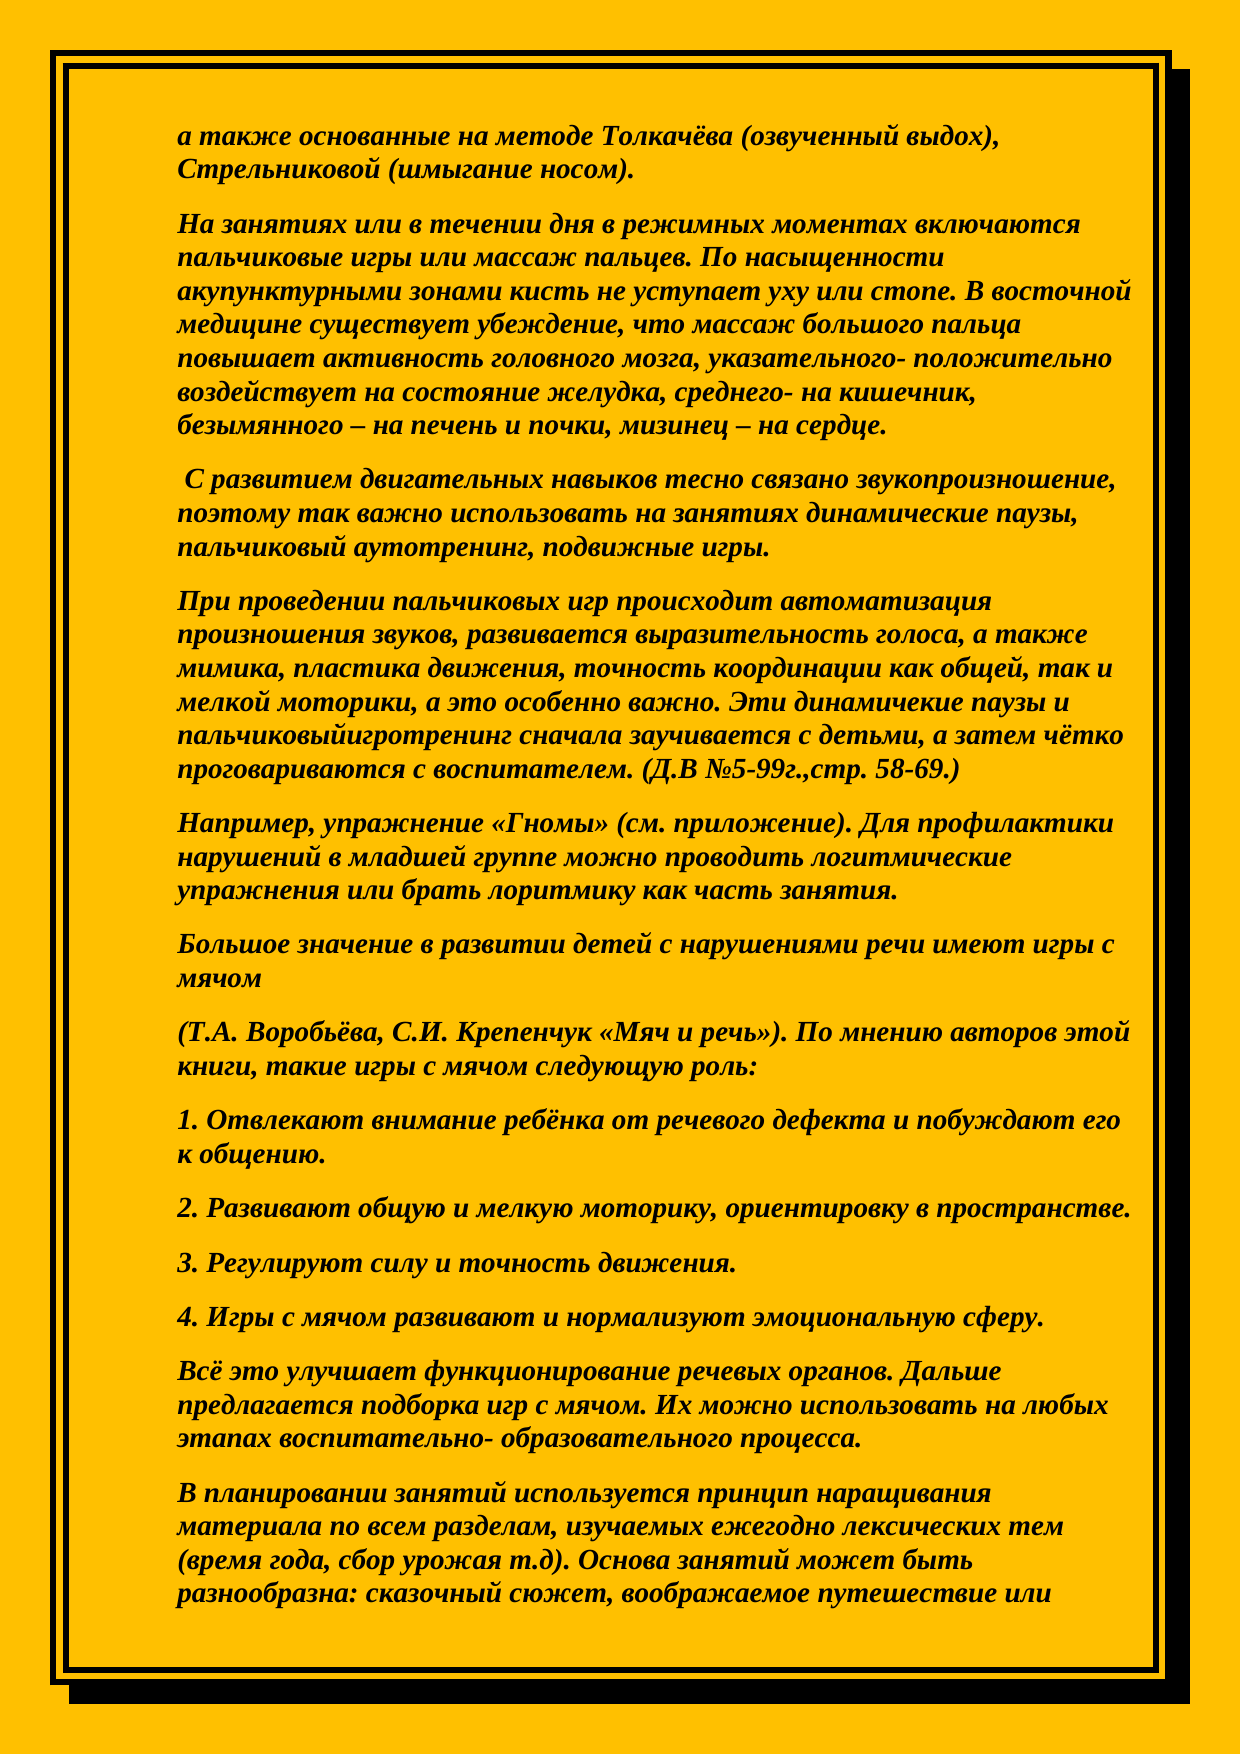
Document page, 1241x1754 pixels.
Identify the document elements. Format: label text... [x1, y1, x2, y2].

text 4. Игры с мячом развивают и нормализуют эмоциональную сферу. [177, 1299, 1133, 1333]
text Например, упражнение «Гномы» (см. приложение). Для профилактики нарушений в младшей группе можно проводить логитмические упражнения или брать лоритмику как часть занятия. [177, 805, 1133, 906]
text (Т.А. Воробьёва, С.И. Крепенчук «Мяч и речь»). По мнению авторов этой книги, такие игры с мячом следующую роль: [177, 1014, 1133, 1082]
text На занятиях или в течении дня в режимных моментах включаются пальчиковые игры или массаж пальцев. По насыщенности акупунктурными зонами кисть не уступает уху или стопе. В восточной медицине существует убеждение, что массаж большого пальца повышает активность головного мозга, указательного- положительно воздействует на состояние желудка, среднего- на кишечник, безымянного – на печень и почки, мизинец – на сердце. [177, 206, 1133, 441]
text При проведении пальчиковых игр происходит автоматизация произношения звуков, развивается выразительность голоса, а также мимика, пластика движения, точность координации как общей, так и мелкой моторики, а это особенно важно. Эти динамичекие паузы и пальчиковыйигротренинг сначала заучивается с детьми, а затем чётко проговариваются с воспитателем. (Д.В №5-99г.,стр. 58-69.) [177, 583, 1133, 784]
text С развитием двигательных навыков тесно связано звукопроизношение, поэтому так важно использовать на занятиях динамические паузы, пальчиковый аутотренинг, подвижные игры. [177, 462, 1133, 562]
text Всё это улучшает функционирование речевых органов. Дальше предлагается подборка игр с мячом. Их можно использовать на любых этапах воспитательно- образовательного процесса. [177, 1353, 1133, 1454]
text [177, 118, 1133, 185]
text 1. Отвлекают внимание ребёнка от речевого дефекта и побуждают его к общению. [177, 1102, 1133, 1169]
text 2. Развивают общую и мелкую моторику, ориентировку в пространстве. [177, 1190, 1133, 1224]
text 3. Регулируют силу и точность движения. [177, 1245, 1133, 1278]
text Большое значение в развитии детей с нарушениями речи имеют игры с мячом [177, 927, 1133, 994]
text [177, 1475, 1133, 1609]
